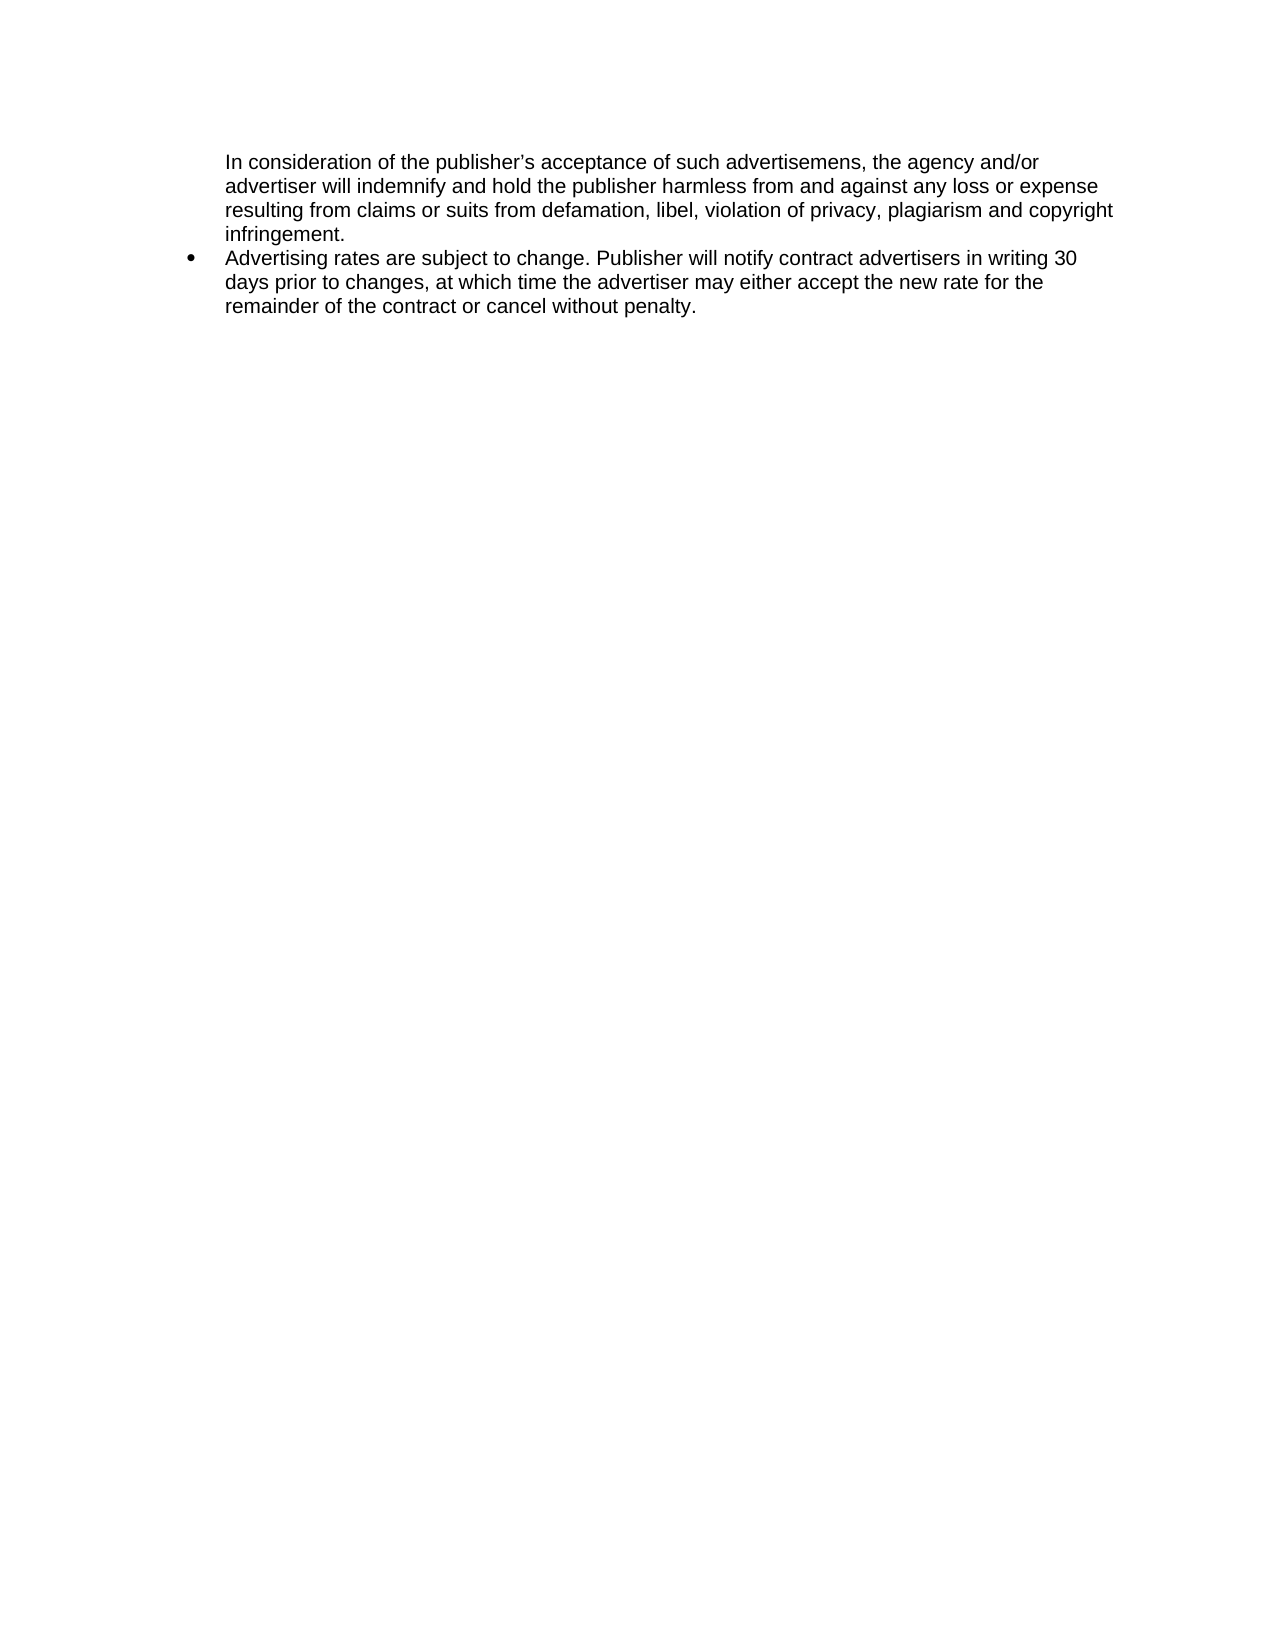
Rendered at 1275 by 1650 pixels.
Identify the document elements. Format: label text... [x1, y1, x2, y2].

list Advertising rates are subject to change. Publisher will notify contract advertisers in writing 30 days prior to changes, at which time the advertiser may either accept the new rate for the remainder of the contract or cancel without penalty. [187, 246, 1125, 318]
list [187, 150, 1125, 246]
